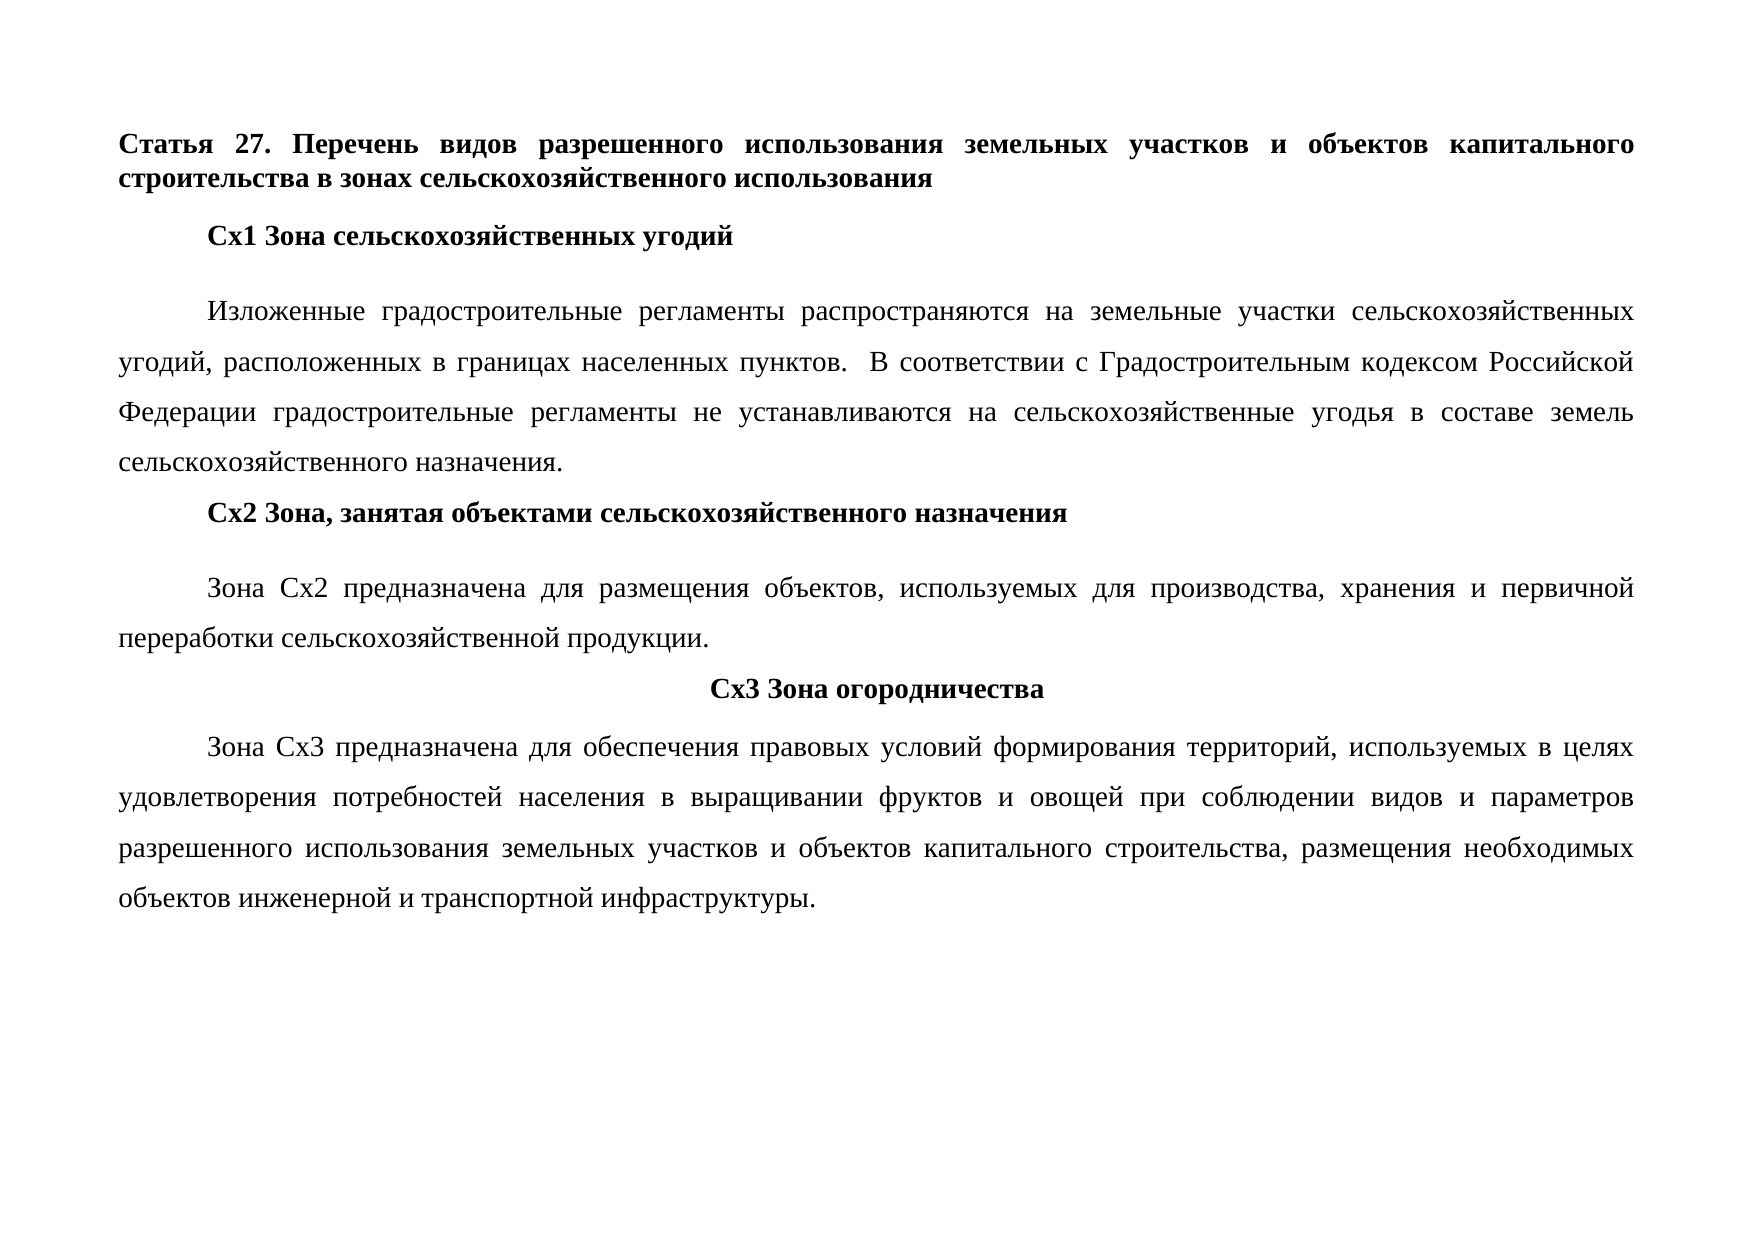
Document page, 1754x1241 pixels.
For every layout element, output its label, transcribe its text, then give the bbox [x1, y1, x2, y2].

text Статья 27. Перечень видов разрешенного использования земельных участков и объектов капитального строительства в зонах сельскохозяйственного использования [118, 126, 1636, 193]
text Сх2 Зона, занятая объектами сельскохозяйственного назначения [118, 495, 1636, 528]
text Сх3 Зона огородничества [118, 671, 1636, 704]
text Зона Сх2 предназначена для размещения объектов, используемых для производства, хранения и первичной переработки сельскохозяйственной продукции. [118, 570, 1636, 654]
text Зона Сх3 предназначена для обеспечения правовых условий формирования территорий, используемых в целях удовлетворения потребностей населения в выращивании фруктов и овощей при соблюдении видов и параметров разрешенного использования земельных участков и объектов капитального строительства, размещения необходимых объектов инженерной и транспортной инфраструктуры. [118, 729, 1636, 914]
text Изложенные градостроительные регламенты распространяются на земельные участки сельскохозяйственных угодий, расположенных в границах населенных пунктов. В соответствии с Градостроительным кодексом Российской Федерации градостроительные регламенты не устанавливаются на сельскохозяйственные угодья в составе земель сельскохозяйственного назначения. [118, 293, 1636, 478]
text Сх1 Зона сельскохозяйственных угодий [118, 218, 1636, 252]
